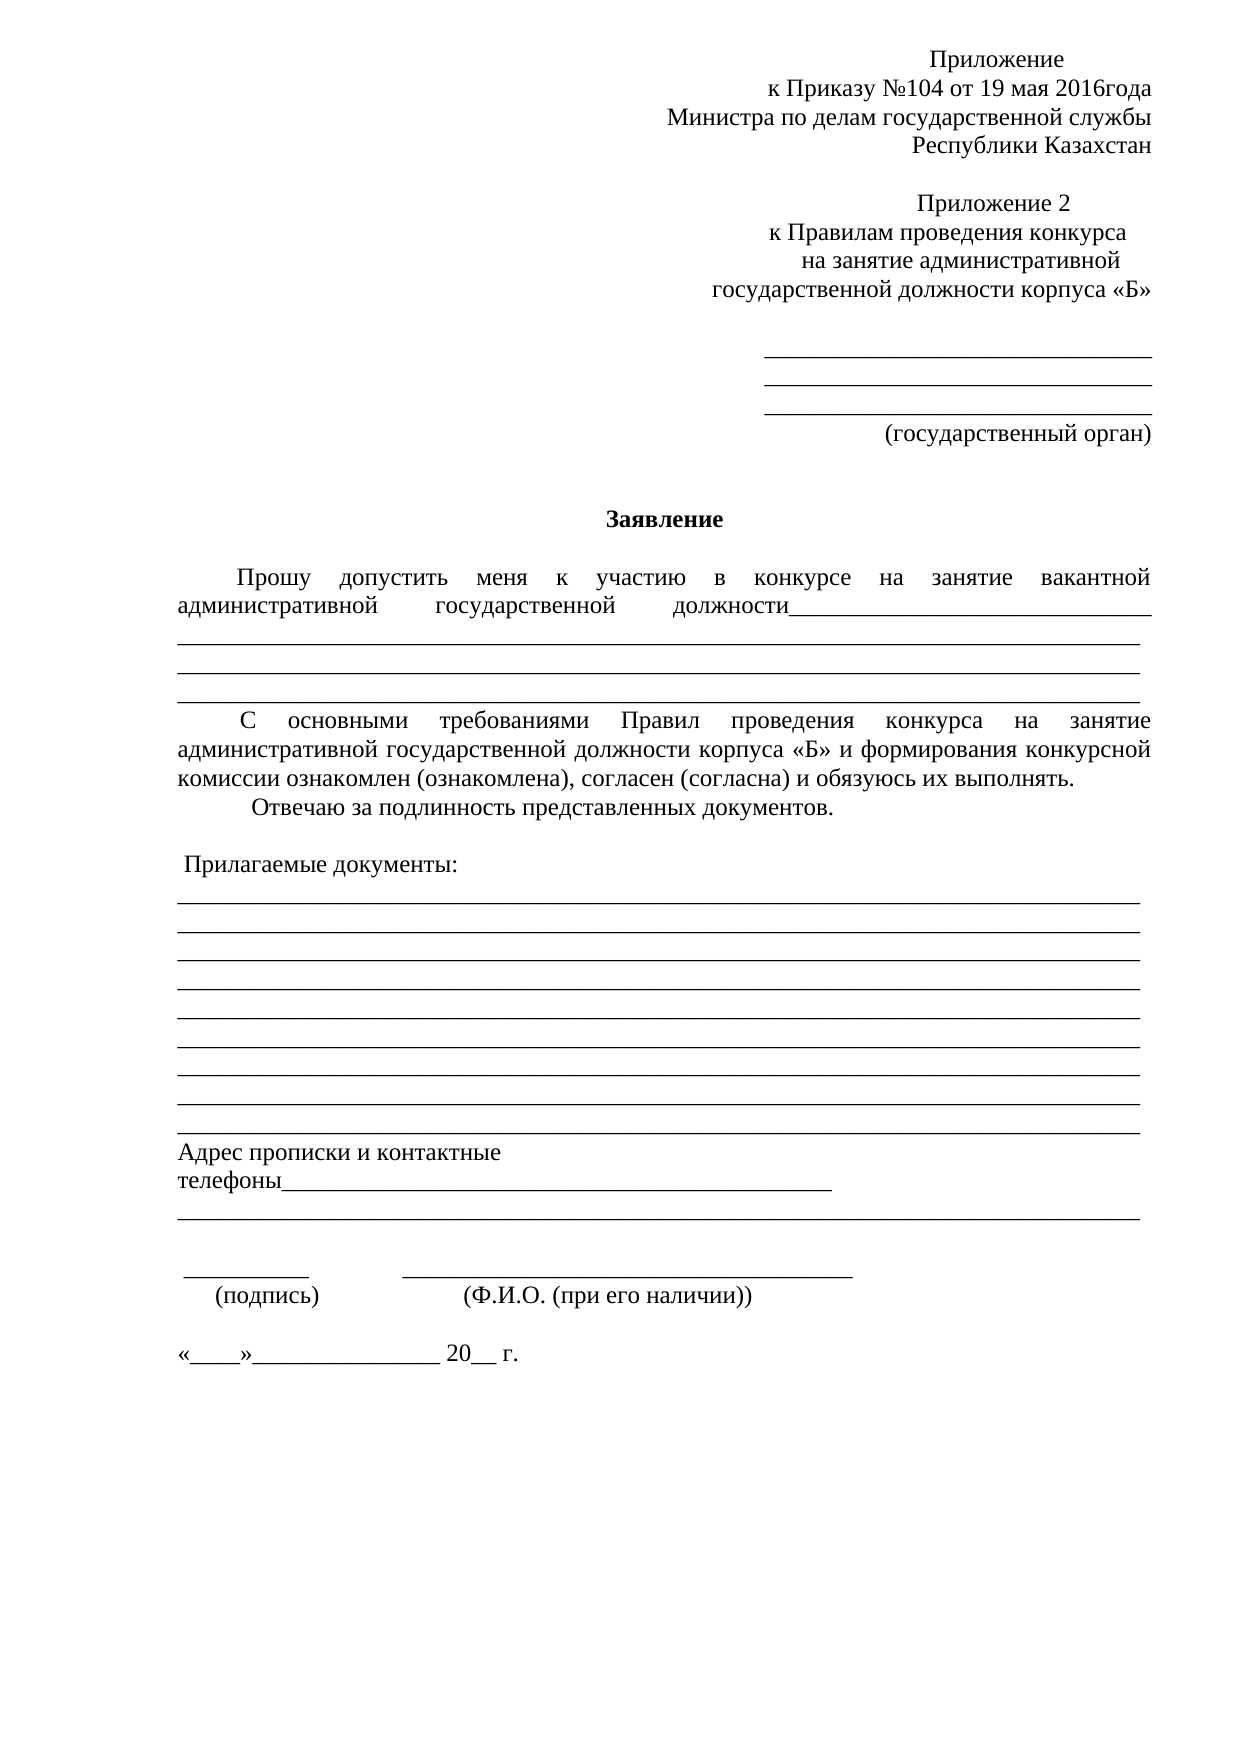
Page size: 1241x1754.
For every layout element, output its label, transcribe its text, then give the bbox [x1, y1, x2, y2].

text Министра по делам государственной службы [177, 102, 1152, 131]
text (подпись) (Ф.И.О. (при его наличии)) [177, 1281, 1152, 1309]
text Прошу допустить меня к участию в конкурсе на занятие вакантной административной государственной должности_____________________________ _____________________________________________________________________________ _____________________________________________________________________________ [177, 562, 1152, 677]
text __________ ____________________________________ [177, 1252, 1152, 1281]
text _____________________________________________________________________________ [177, 1194, 1152, 1223]
text _______________________________ (государственный орган) [177, 389, 1152, 447]
text _______________________________ [177, 303, 1152, 361]
text «____»_______________ 20__ г. [177, 1338, 1152, 1367]
text Прилагаемые документы: _____________________________________________________________________________ _____________________________________________________________________________ _____________________________________________________________________________ _____________________________________________________________________________ _____________________________________________________________________________ _____________________________________________________________________________ _____________________________________________________________________________ _____________________________________________________________________________ _____________________________________________________________________________ Адрес прописки и контактные телефоны____________________________________________ [177, 849, 1152, 1194]
text Приложение к Приказу №104 от 19 мая 2016года [177, 44, 1152, 102]
text Приложение 2 к Правилам проведения конкурса на занятие административной государственной должности корпуса «Б» [177, 188, 1152, 303]
text Республики Казахстан [177, 131, 1152, 159]
text _______________________________ [177, 361, 1152, 389]
text Отвечаю за подлинность представленных документов. [177, 792, 1152, 821]
text _____________________________________________________________________________ С основными требованиями Правил проведения конкурса на занятие административной государственной должности корпуса «Б» и формирования конкурсной комиссии ознакомлен (ознакомлена), согласен (согласна) и обязуюсь их выполнять. [177, 677, 1152, 792]
text Заявление [177, 504, 1152, 533]
